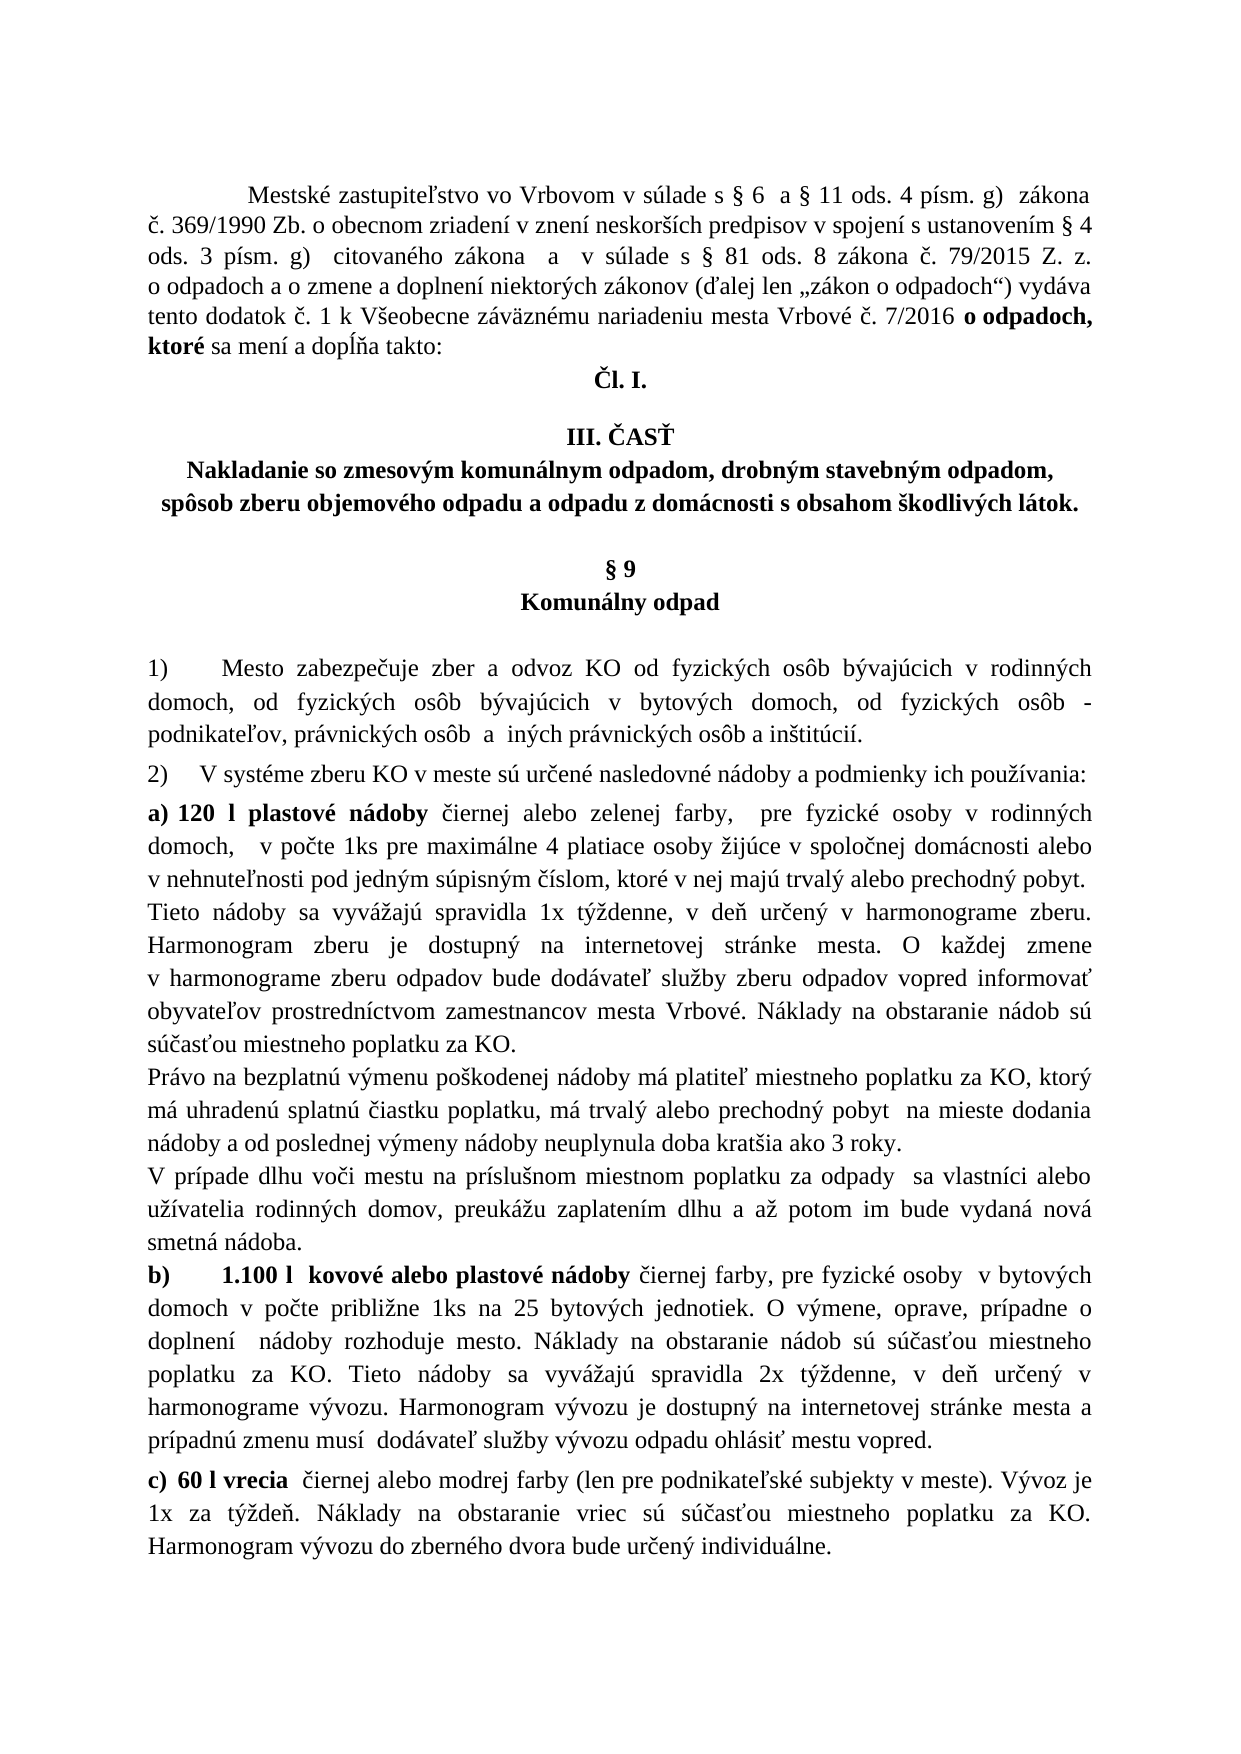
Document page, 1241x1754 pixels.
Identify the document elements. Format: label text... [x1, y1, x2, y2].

text Čl. I. [148, 365, 1093, 394]
list Mesto zabezpečuje zber a odvoz KO od fyzických osôb bývajúcich v rodinných domoch, od fyzických osôb bývajúcich v bytových domoch, od fyzických osôb - podnikateľov, právnických osôb a iných právnických osôb a inštitúcií. [147, 653, 1093, 748]
text III. ČASŤ [148, 422, 1093, 451]
text Právo na bezplatnú výmenu poškodenej nádoby má platiteľ miestneho poplatku za KO, ktorý má uhradenú splatnú čiastku poplatku, má trvalý alebo prechodný pobyt na mieste dodania nádoby a od poslednej výmeny nádoby neuplynula doba kratšia ako 3 roky. [147, 1062, 1093, 1157]
text Nakladanie so zmesovým komunálnym odpadom, drobným stavebným odpadom, spôsob zberu objemového odpadu a odpadu z domácnosti s obsahom škodlivých látok. [148, 455, 1093, 517]
text V prípade dlhu voči mestu na príslušnom miestnom poplatku za odpady sa vlastníci alebo užívatelia rodinných domov, preukážu zaplatením dlhu a až potom im bude vydaná nová smetná nádoba. [147, 1161, 1093, 1256]
list 60 l vrecia čiernej alebo modrej farby (len pre podnikateľské subjekty v meste). Vývoz je 1x za týždeň. Náklady na obstaranie vriec sú súčasťou miestneho poplatku za KO. Harmonogram vývozu do zberného dvora bude určený individuálne. [148, 1465, 1093, 1559]
text § 9 [148, 554, 1093, 583]
list 120 l plastové nádoby čiernej alebo zelenej farby, pre fyzické osoby v rodinných domoch, v počte 1ks pre maximálne 4 platiace osoby žijúce v spoločnej domácnosti alebo v nehnuteľnosti pod jedným súpisným číslom, ktoré v nej majú trvalý alebo prechodný pobyt. [148, 798, 1093, 893]
text Mestské zastupiteľstvo vo Vrbovom v súlade s § 6 a § 11 ods. 4 písm. g) zákona č. 369/1990 Zb. o obecnom zriadení v znení neskorších predpisov v spojení s ustanovením § 4 ods. 3 písm. g) citovaného zákona a v súlade s § 81 ods. 8 zákona č. 79/2015 Z. z. o odpadoch a o zmene a doplnení niektorých zákonov (ďalej len „zákon o odpadoch“) vydáva tento dodatok č. 1 k Všeobecne záväznému nariadeniu mesta Vrbové č. 7/2016 o odpadoch, ktoré sa mení a dopĺňa takto: [148, 181, 1093, 360]
text 2) V systéme zberu KO v meste sú určené nasledovné nádoby a podmienky ich používania: [147, 759, 1093, 788]
text Tieto nádoby sa vyvážajú spravidla 1x týždenne, v deň určený v harmonograme zberu. Harmonogram zberu je dostupný na internetovej stránke mesta. O každej zmene v harmonograme zberu odpadov bude dodávateľ služby zberu odpadov vopred informovať obyvateľov prostredníctvom zamestnancov mesta Vrbové. Náklady na obstaranie nádob sú súčasťou miestneho poplatku za KO. [147, 897, 1093, 1058]
text Komunálny odpad [148, 587, 1093, 616]
list 1.100 l kovové alebo plastové nádoby čiernej farby, pre fyzické osoby v bytových domoch v počte približne 1ks na 25 bytových jednotiek. O výmene, oprave, prípadne o doplnení nádoby rozhoduje mesto. Náklady na obstaranie nádob sú súčasťou miestneho poplatku za KO. Tieto nádoby sa vyvážajú spravidla 2x týždenne, v deň určený v harmonograme vývozu. Harmonogram vývozu je dostupný na internetovej stránke mesta a prípadnú zmenu musí dodávateľ služby vývozu odpadu ohlásiť mestu vopred. [148, 1260, 1093, 1454]
